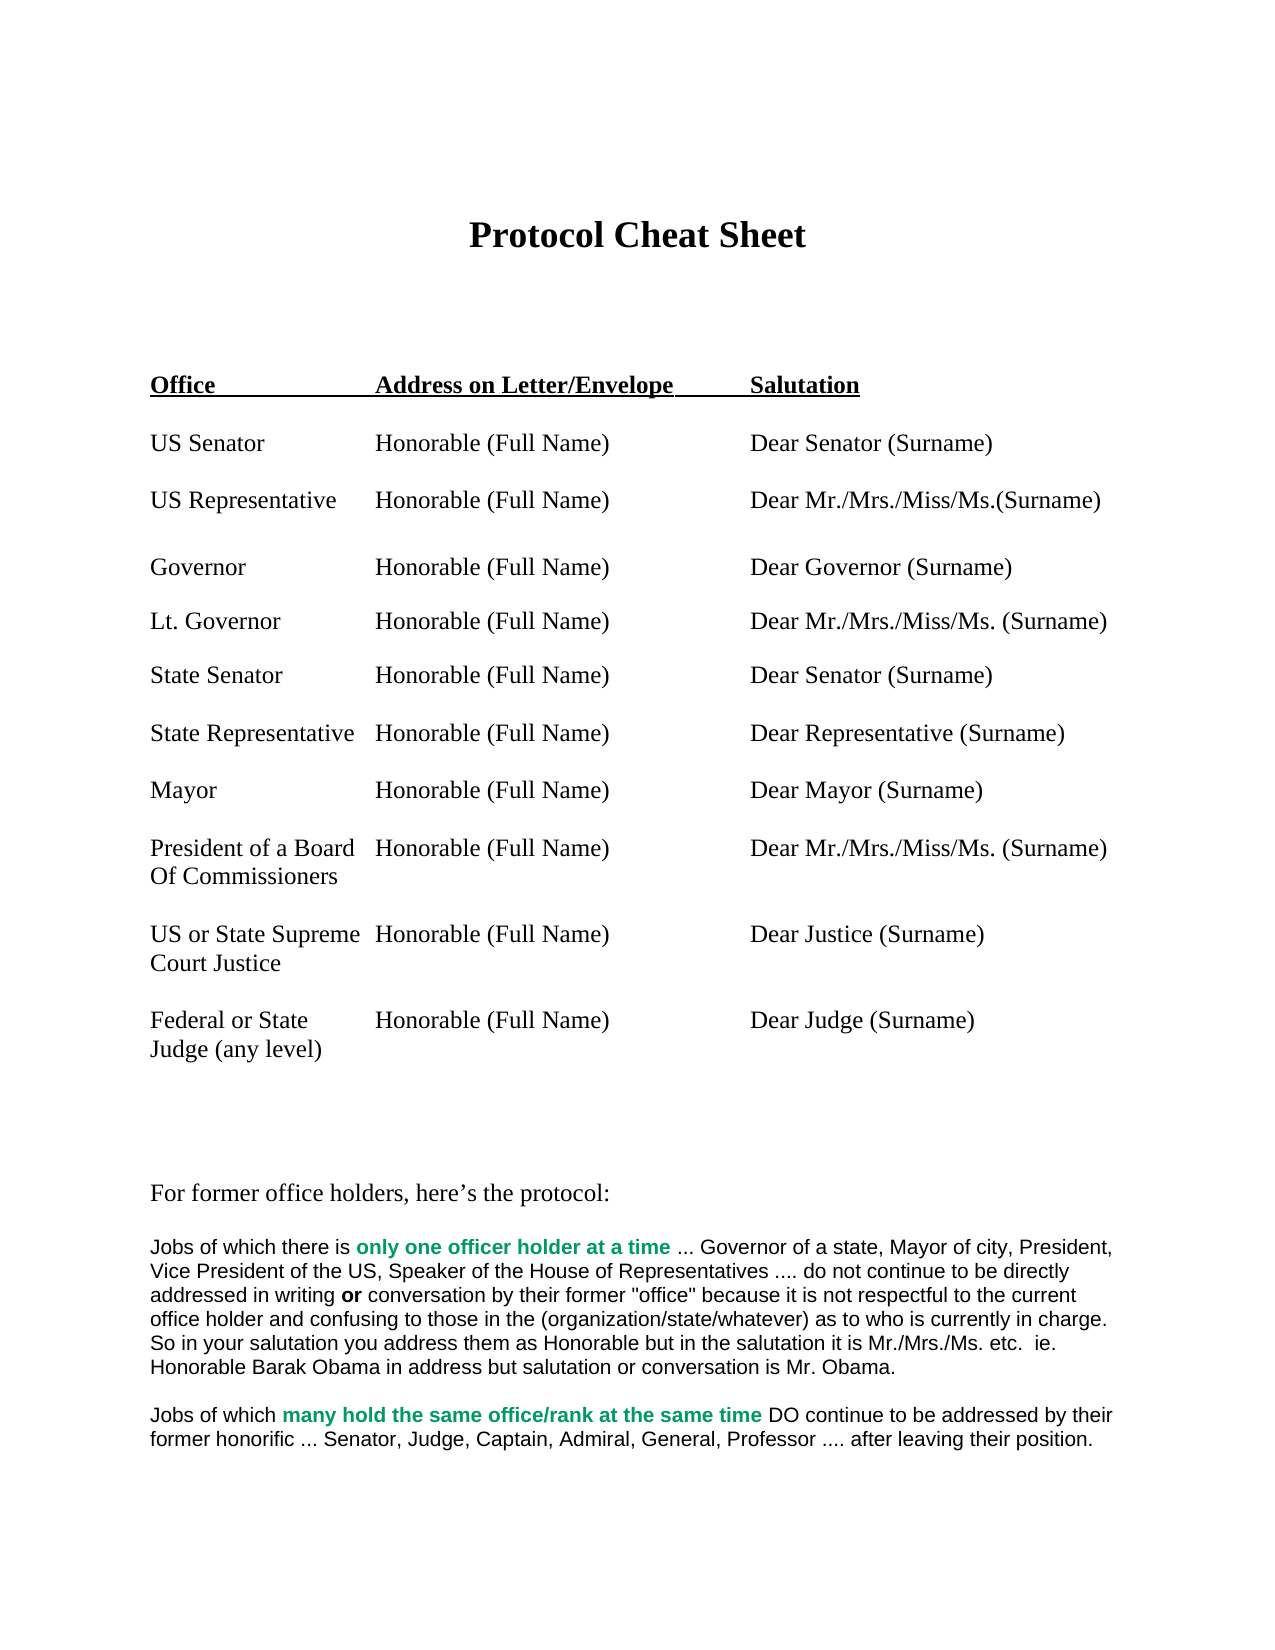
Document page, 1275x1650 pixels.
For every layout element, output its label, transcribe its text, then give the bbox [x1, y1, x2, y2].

text Jobs of which many hold the same office/rank at the same time DO continue to be addressed by their former honorific ... Senator, Judge, Captain, Admiral, General, Professor .... after leaving their position. [150, 1379, 1125, 1451]
text Protocol Cheat Sheet [150, 212, 1125, 255]
text State Senator Honorable (Full Name) Dear Senator (Surname) [150, 660, 1125, 689]
text Of Commissioners [150, 861, 1125, 890]
text US or State Supreme Honorable (Full Name) Dear Justice (Surname) Court Justice [150, 919, 1125, 976]
text President of a Board Honorable (Full Name) Dear Mr./Mrs./Miss/Ms. (Surname) [150, 833, 1125, 861]
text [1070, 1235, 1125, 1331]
text Federal or State Honorable (Full Name) Dear Judge (Surname) Judge (any level) [150, 1005, 1125, 1063]
text For former office holders, here’s the protocol: [150, 1178, 1125, 1206]
text Office Address on Letter/Envelope Salutation [150, 370, 1125, 399]
text Governor Honorable (Full Name) Dear Governor (Surname) [150, 514, 1125, 581]
text Mayor Honorable (Full Name) Dear Mayor (Surname) [150, 775, 1125, 804]
text State Representative Honorable (Full Name) Dear Representative (Surname) [150, 689, 1125, 746]
text US Senator Honorable (Full Name) Dear Senator (Surname) [150, 428, 1125, 457]
text US Representative Honorable (Full Name) Dear Mr./Mrs./Miss/Ms.(Surname) [150, 485, 1125, 514]
text So in your salutation you address them as Honorable but in the salutation it is Mr./Mrs./Ms. etc. ie. Honorable Barak Obama in address but salutation or conversation is Mr. Obama. [897, 1331, 1125, 1379]
text Lt. Governor Honorable (Full Name) Dear Mr./Mrs./Miss/Ms. (Surname) [150, 606, 1125, 635]
